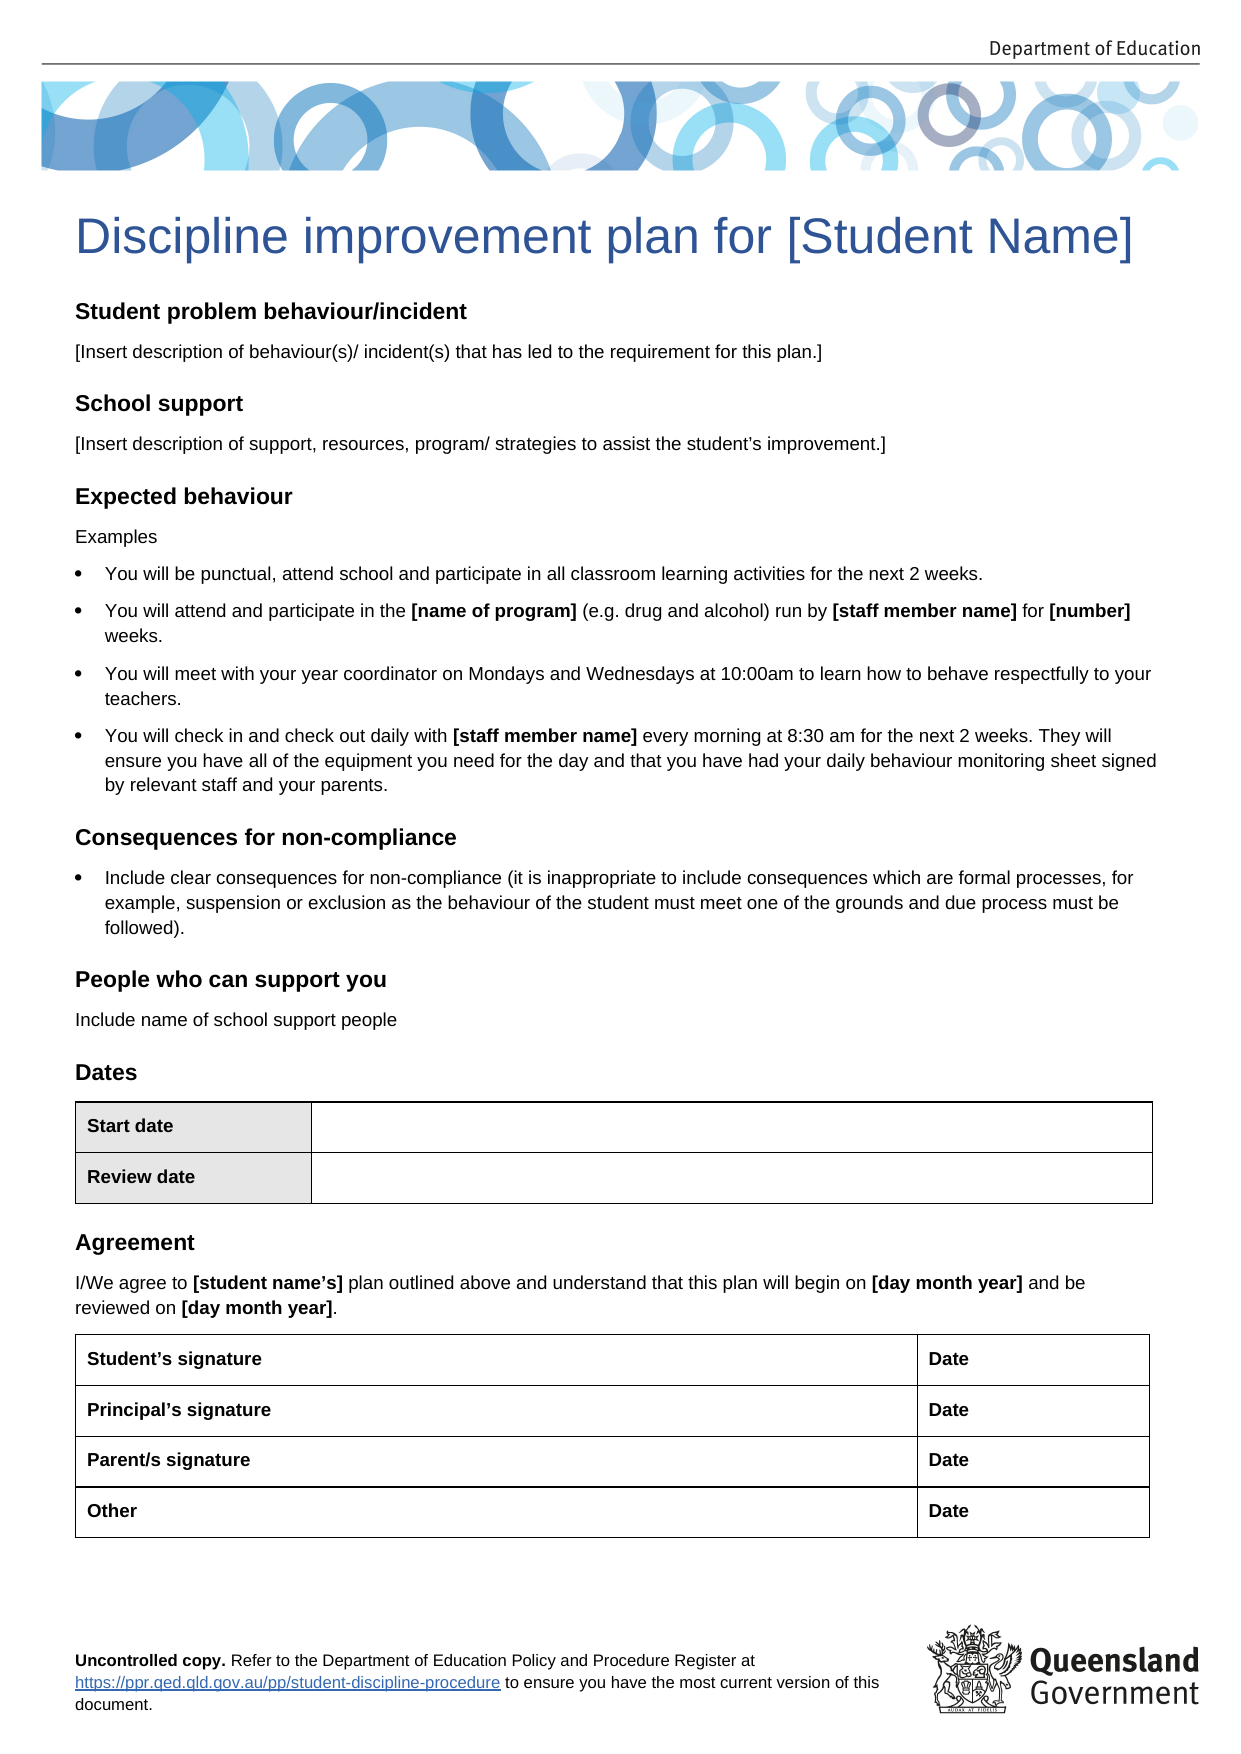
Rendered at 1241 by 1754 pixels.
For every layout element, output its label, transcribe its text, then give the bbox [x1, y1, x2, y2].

picture [0, 1595, 1239, 1754]
table_cell Date [918, 1386, 1149, 1436]
table_header [312, 1103, 1152, 1152]
text I/We agree to [student name’s] plan outlined above and understand that this plan will begin on [day month year] and be reviewed on [day month year]. [75, 1272, 1165, 1318]
table_cell Date [918, 1437, 1149, 1486]
subtitle School support [75, 390, 1165, 417]
subtitle Dates [75, 1059, 1165, 1085]
subtitle People who can support you [75, 966, 1165, 993]
text [Insert description of support, resources, program/ strategies to assist the student’s improvement.] [75, 433, 1165, 454]
text [Insert description of behaviour(s)/ incident(s) that has led to the requirement for this plan.] [75, 341, 1165, 362]
picture [0, 0, 1241, 176]
table_cell [312, 1153, 1152, 1203]
table_cell Principal’s signature [76, 1386, 917, 1436]
table_cell Other [76, 1488, 917, 1537]
subtitle Discipline improvement plan for [Student Name] [75, 207, 1165, 264]
table_header Student’s signature [76, 1335, 917, 1385]
subtitle Expected behaviour [75, 483, 1165, 509]
list You will be punctual, attend school and participate in all classroom learning activities for the next 2 weeks. [75, 563, 1165, 584]
subtitle Student problem behaviour/incident [75, 298, 1165, 324]
table_cell Review date [76, 1153, 311, 1203]
text Examples [75, 526, 1165, 547]
subtitle Agreement [75, 1229, 1165, 1256]
table_header Start date [76, 1103, 311, 1152]
table_cell Date [918, 1488, 1149, 1537]
table_header Date [918, 1335, 1149, 1385]
list You will attend and participate in the [name of program] (e.g. drug and alcohol) run by [staff member name] for [number] weeks. [75, 600, 1165, 647]
subtitle Consequences for non-compliance [75, 824, 1165, 850]
text Include name of school support people [75, 1009, 1165, 1031]
list You will meet with your year coordinator on Mondays and Wednesdays at 10:00am to learn how to behave respectfully to your teachers. [75, 662, 1165, 709]
table_cell Parent/s signature [76, 1437, 917, 1486]
list You will check in and check out daily with [staff member name] every morning at 8:30 am for the next 2 weeks. They will ensure you have all of the equipment you need for the day and that you have had your daily behaviour monitoring sheet signed by relevant staff and your parents. [75, 724, 1165, 796]
list Include clear consequences for non-compliance (it is inappropriate to include consequences which are formal processes, for example, suspension or exclusion as the behaviour of the student must meet one of the grounds and due process must be followed). [75, 867, 1165, 938]
